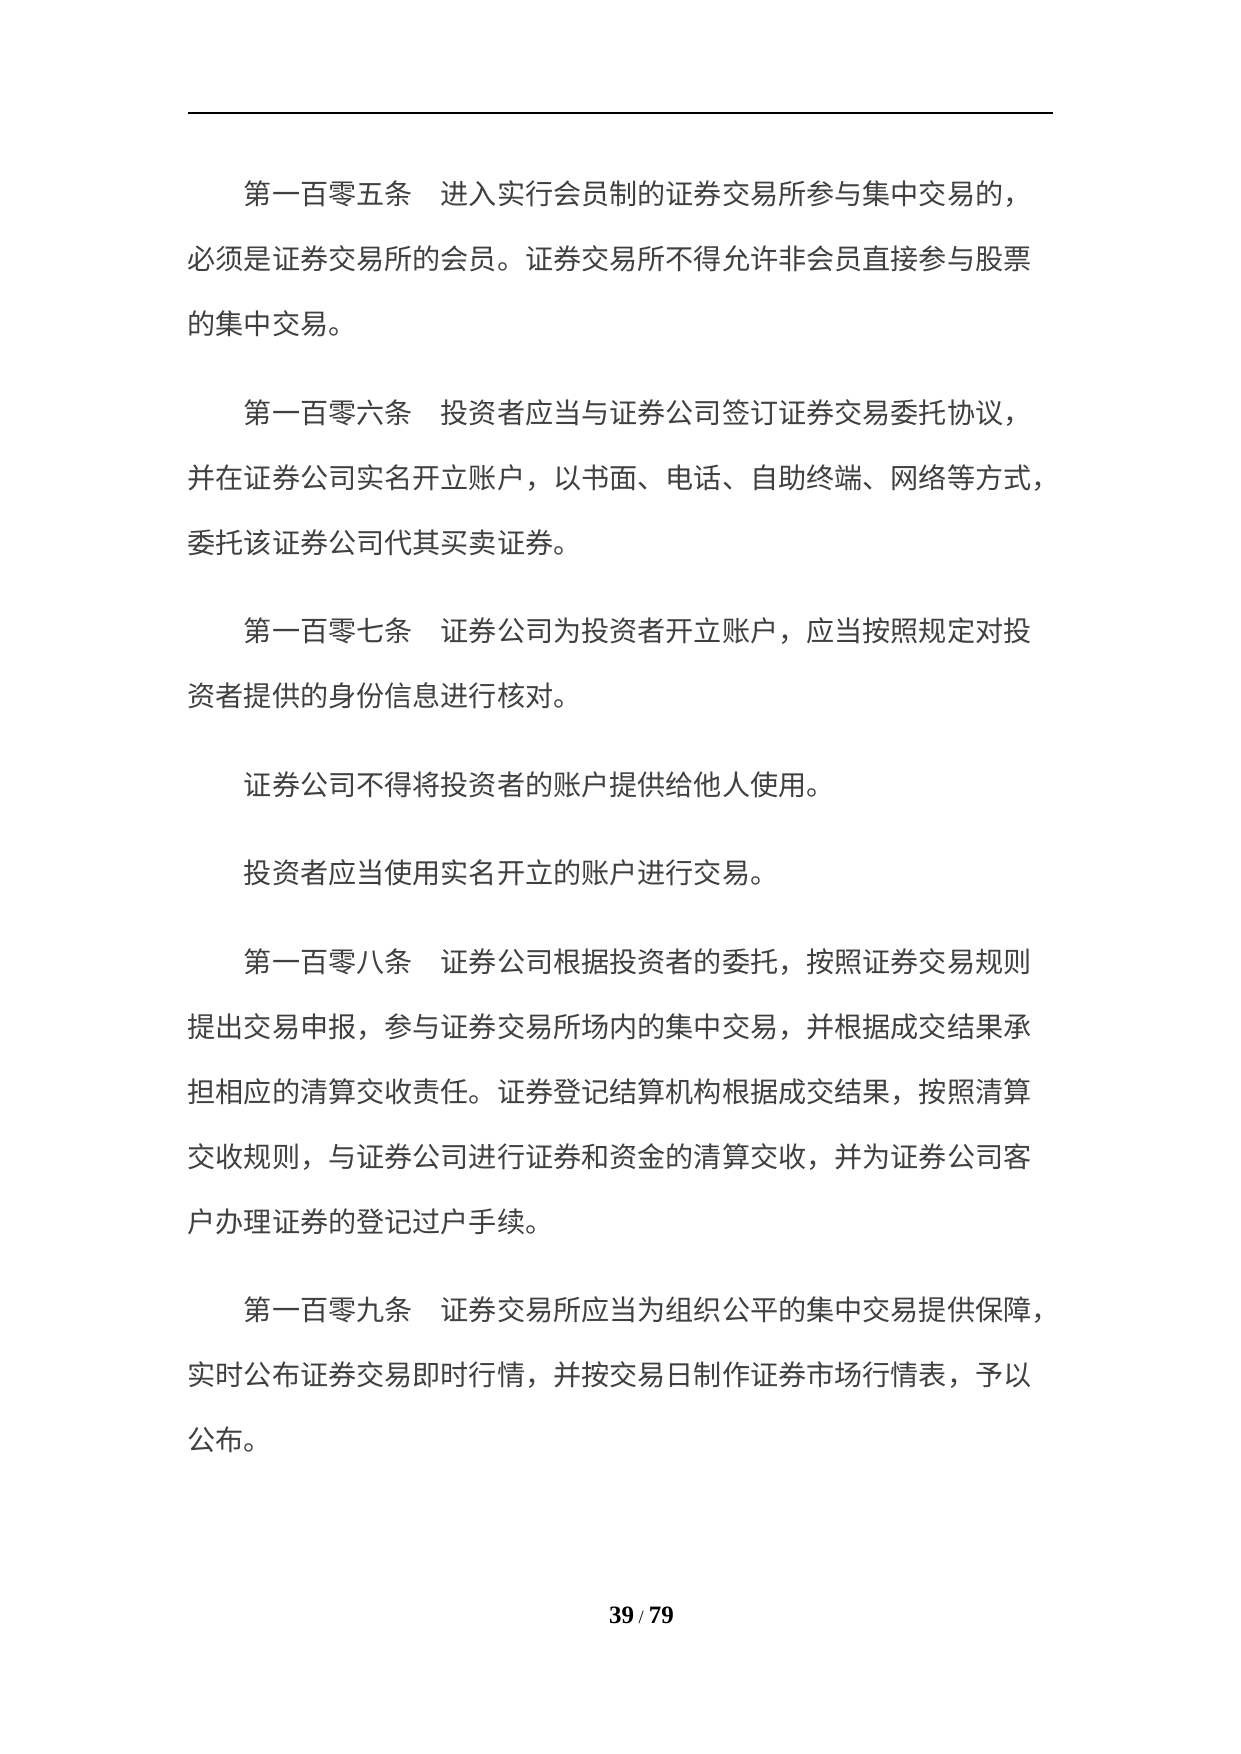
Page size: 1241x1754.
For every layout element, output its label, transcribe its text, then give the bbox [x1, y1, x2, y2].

text 第一百零九条 证券交易所应当为组织公平的集中交易提供保障，实时公布证券交易即时行情，并按交易日制作证券市场行情表，予以公布。 [187, 1276, 1053, 1471]
text 投资者应当使用实名开立的账户进行交易。 [187, 839, 1053, 904]
text 第一百零七条 证券公司为投资者开立账户，应当按照规定对投资者提供的身份信息进行核对。 [187, 597, 1053, 727]
text 证券公司不得将投资者的账户提供给他人使用。 [187, 750, 1053, 815]
text 第一百零六条 投资者应当与证券公司签订证券交易委托协议，并在证券公司实名开立账户，以书面、电话、自助终端、网络等方式，委托该证券公司代其买卖证券。 [187, 378, 1053, 573]
text 第一百零八条 证券公司根据投资者的委托，按照证券交易规则提出交易申报，参与证券交易所场内的集中交易，并根据成交结果承担相应的清算交收责任。证券登记结算机构根据成交结果，按照清算交收规则，与证券公司进行证券和资金的清算交收，并为证券公司客户办理证券的登记过户手续。 [187, 927, 1053, 1252]
text 第一百零五条 进入实行会员制的证券交易所参与集中交易的，必须是证券交易所的会员。证券交易所不得允许非会员直接参与股票的集中交易。 [187, 160, 1053, 355]
